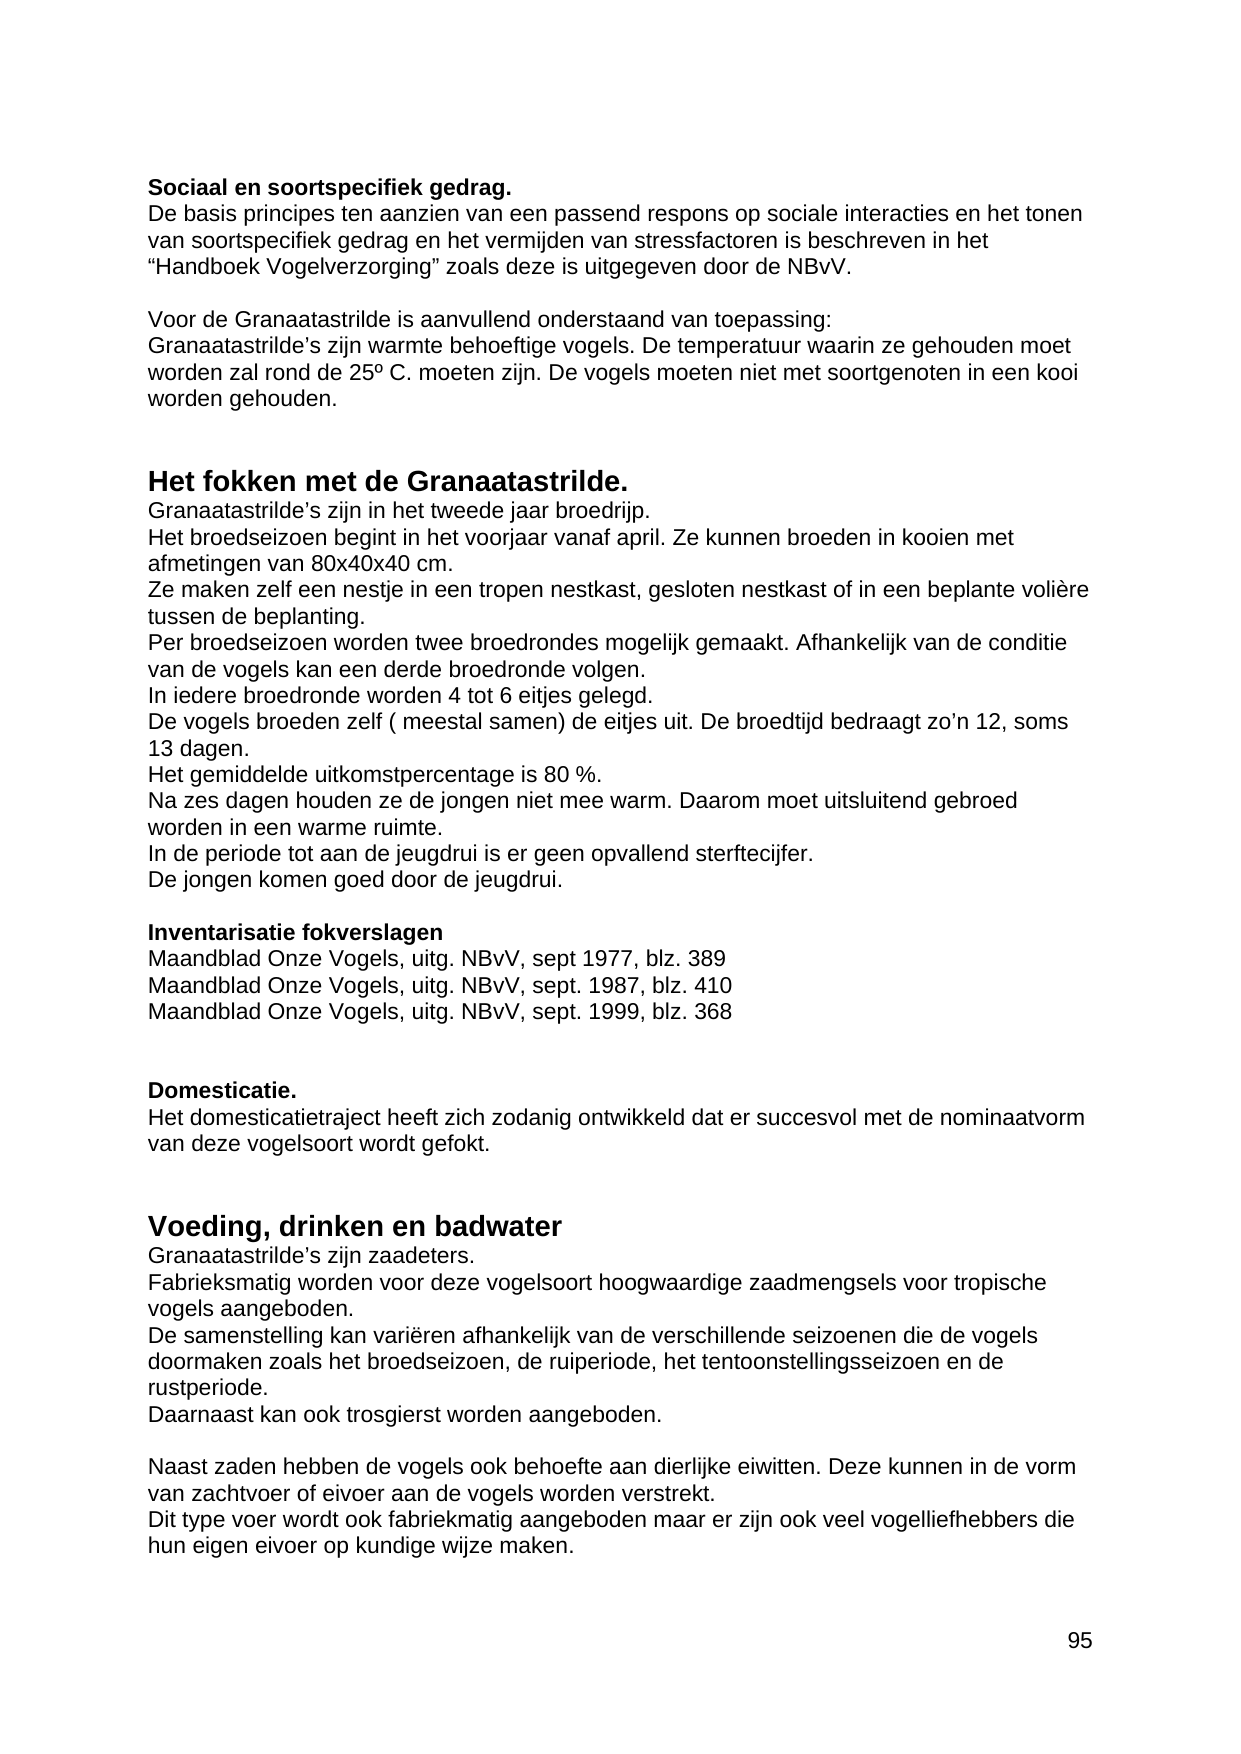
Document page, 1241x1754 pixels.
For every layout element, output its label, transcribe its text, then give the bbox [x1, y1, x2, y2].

text De samenstelling kan variëren afhankelijk van de verschillende seizoenen die de vogels doormaken zoals het broedseizoen, de ruiperiode, het tentoonstellingsseizoen en de rustperiode. [148, 1322, 1093, 1401]
text Daarnaast kan ook trosgierst worden aangeboden. [148, 1401, 1093, 1427]
text Granaatastrilde’s zijn in het tweede jaar broedrijp. [148, 497, 1093, 524]
text Voor de Granaatastrilde is aanvullend onderstaand van toepassing: [148, 306, 1093, 332]
text De basis principes ten aanzien van een passend respons op sociale interacties en het tonen van soortspecifiek gedrag en het vermijden van stressfactoren is beschreven in het “Handboek Vogelverzorging” zoals deze is uitgegeven door de NBvV. [148, 200, 1093, 279]
text De jongen komen goed door de jeugdrui. [148, 866, 1093, 893]
text Het gemiddelde uitkomstpercentage is 80 %. [148, 761, 1093, 787]
text In de periode tot aan de jeugdrui is er geen opvallend sterftecijfer. [148, 840, 1093, 866]
text Na zes dagen houden ze de jongen niet mee warm. Daarom moet uitsluitend gebroed worden in een warme ruimte. [148, 787, 1093, 840]
text Inventarisatie fokverslagen [148, 919, 1093, 945]
text Maandblad Onze Vogels, uitg. NBvV, sept. 1999, blz. 368 [148, 998, 1093, 1024]
text Per broedseizoen worden twee broedrondes mogelijk gemaakt. Afhankelijk van de conditie van de vogels kan een derde broedronde volgen. [148, 629, 1093, 682]
text Sociaal en soortspecifiek gedrag. [148, 174, 1093, 200]
text De vogels broeden zelf ( meestal samen) de eitjes uit. De broedtijd bedraagt zo’n 12, soms 13 dagen. [148, 708, 1093, 761]
text Fabrieksmatig worden voor deze vogelsoort hoogwaardige zaadmengsels voor tropische vogels aangeboden. [148, 1269, 1093, 1322]
text In iedere broedronde worden 4 tot 6 eitjes gelegd. [148, 682, 1093, 708]
text Domesticatie. [148, 1077, 1093, 1103]
text Het domesticatietraject heeft zich zodanig ontwikkeld dat er succesvol met de nominaatvorm van deze vogelsoort wordt gefokt. [148, 1103, 1093, 1156]
text Maandblad Onze Vogels, uitg. NBvV, sept. 1987, blz. 410 [148, 972, 1093, 998]
text Ze maken zelf een nestje in een tropen nestkast, gesloten nestkast of in een beplante volière tussen de beplanting. [148, 576, 1093, 629]
text Voeding, drinken en badwater [148, 1209, 1093, 1242]
text Het broedseizoen begint in het voorjaar vanaf april. Ze kunnen broeden in kooien met afmetingen van 80x40x40 cm. [148, 524, 1093, 576]
text Dit type voer wordt ook fabriekmatig aangeboden maar er zijn ook veel vogelliefhebbers die hun eigen eivoer op kundige wijze maken. [148, 1506, 1093, 1559]
text Granaatastrilde’s zijn warmte behoeftige vogels. De temperatuur waarin ze gehouden moet worden zal rond de 25º C. moeten zijn. De vogels moeten niet met soortgenoten in een kooi worden gehouden. [148, 332, 1093, 411]
text Granaatastrilde’s zijn zaadeters. [148, 1242, 1093, 1269]
text Naast zaden hebben de vogels ook behoefte aan dierlijke eiwitten. Deze kunnen in de vorm van zachtvoer of eivoer aan de vogels worden verstrekt. [148, 1453, 1093, 1506]
text Het fokken met de Granaatastrilde. [148, 464, 1093, 497]
text Maandblad Onze Vogels, uitg. NBvV, sept 1977, blz. 389 [148, 945, 1093, 972]
